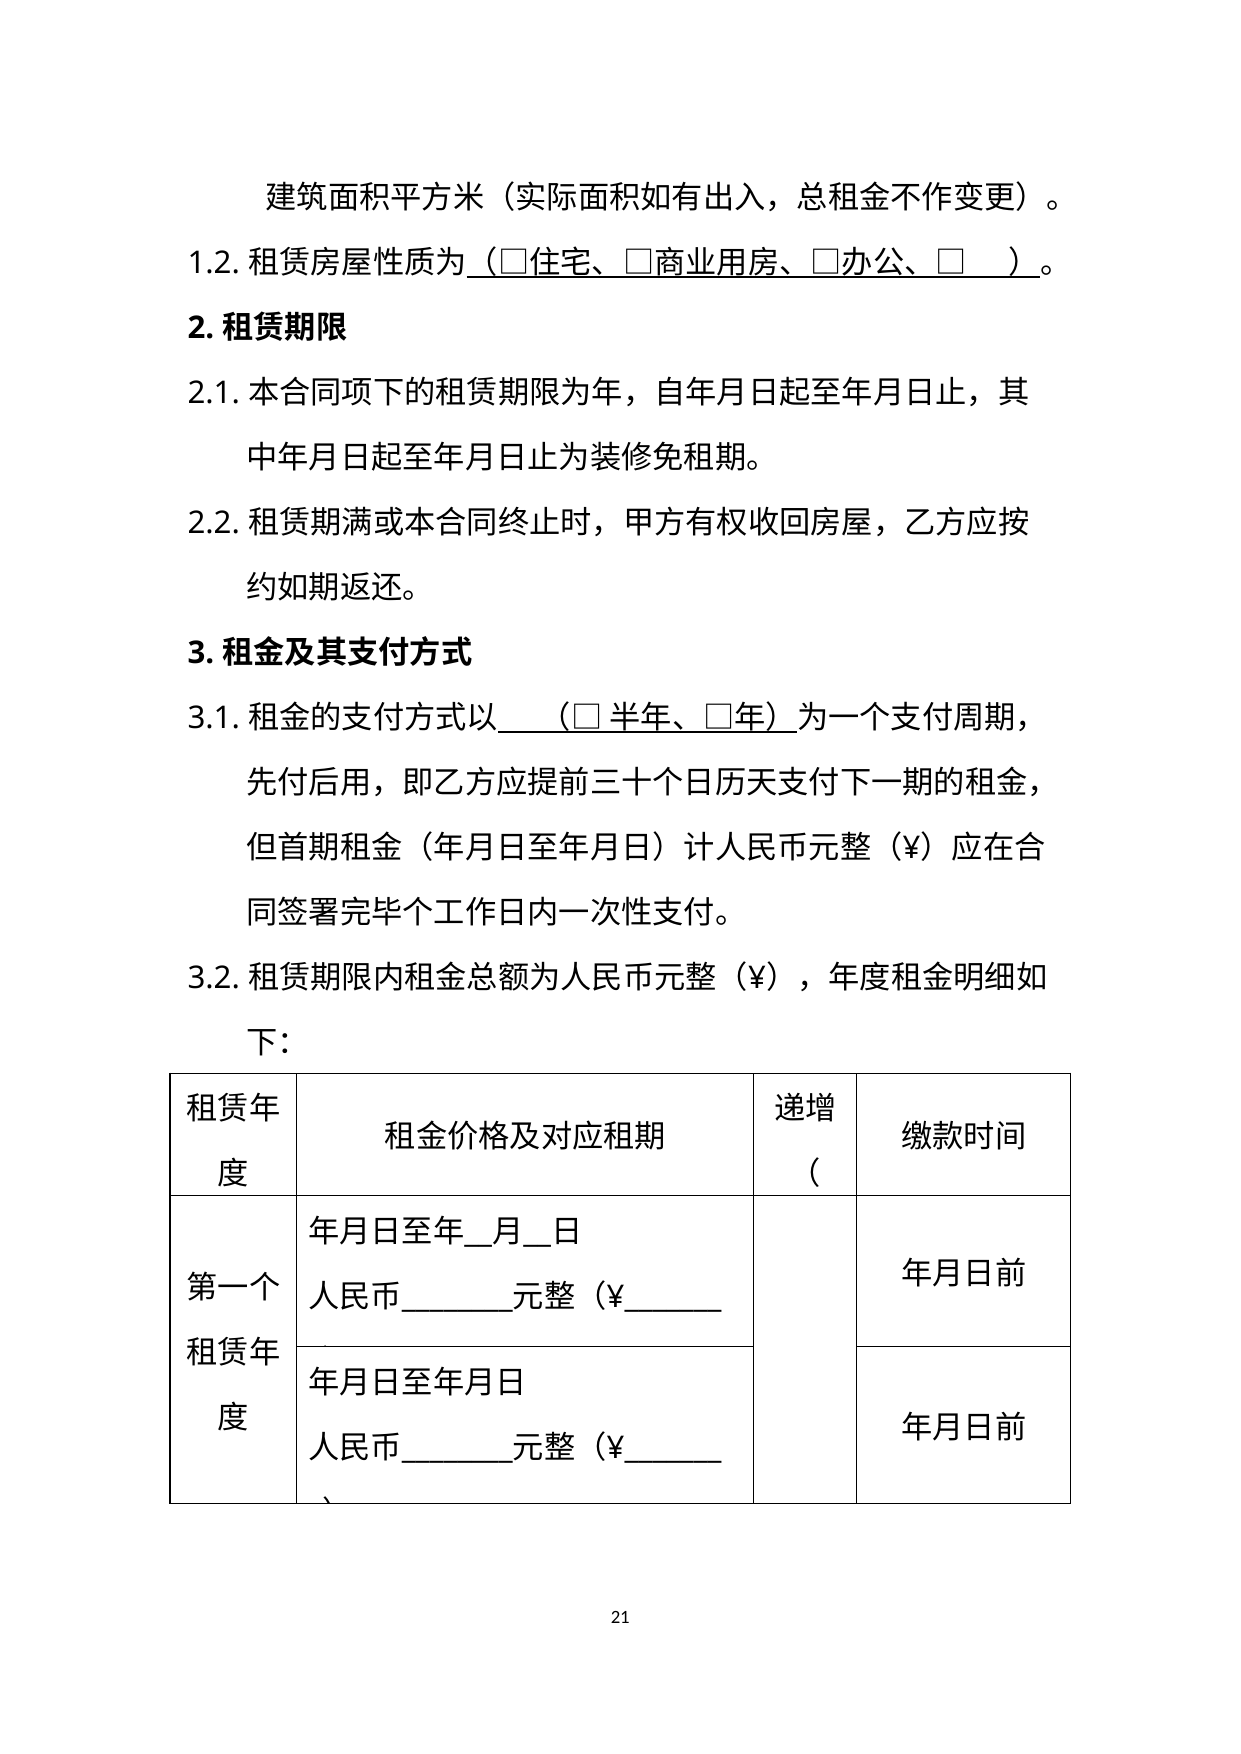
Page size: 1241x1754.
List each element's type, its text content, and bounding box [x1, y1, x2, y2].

list 租赁期限内租金总额为人民币元整（¥），年度租金明细如下： [187, 942, 1053, 1072]
table_cell [754, 1196, 856, 1503]
table_cell 年月日至年__月__日 人民币________元整（¥________） [297, 1196, 753, 1346]
list 租赁期满或本合同终止时，甲方有权收回房屋，乙方应按约如期返还。 [187, 487, 1053, 617]
table_cell 第一个 租赁年度 [171, 1196, 296, 1503]
table_header 租赁年度 [171, 1074, 296, 1195]
table_header 缴款时间 [857, 1074, 1070, 1195]
list 租金的支付方式以 （□ 半年、□年）为一个支付周期，先付后用，即乙方应提前三十个日历天支付下一期的租金，但首期租金（年月日至年月日）计人民币元整（¥）应在合同签署完毕个工作日内一次性支付。 [187, 682, 1053, 942]
list 租金及其支付方式 [187, 617, 1053, 682]
table_header 递增（%） [754, 1074, 856, 1195]
list 租赁房屋性质为（□住宅、□商业用房、□办公、□ ）。 [187, 227, 1053, 292]
text 建筑面积平方米（实际面积如有出入，总租金不作变更）。 [187, 162, 1053, 227]
table_header 租金价格及对应租期 [297, 1074, 753, 1195]
table_cell 年月日前 [857, 1347, 1070, 1503]
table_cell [297, 1347, 753, 1503]
table_cell 年月日前 [857, 1196, 1070, 1346]
list 租赁期限 [187, 292, 1053, 357]
list 本合同项下的租赁期限为年，自年月日起至年月日止，其中年月日起至年月日止为装修免租期。 [187, 357, 1053, 487]
